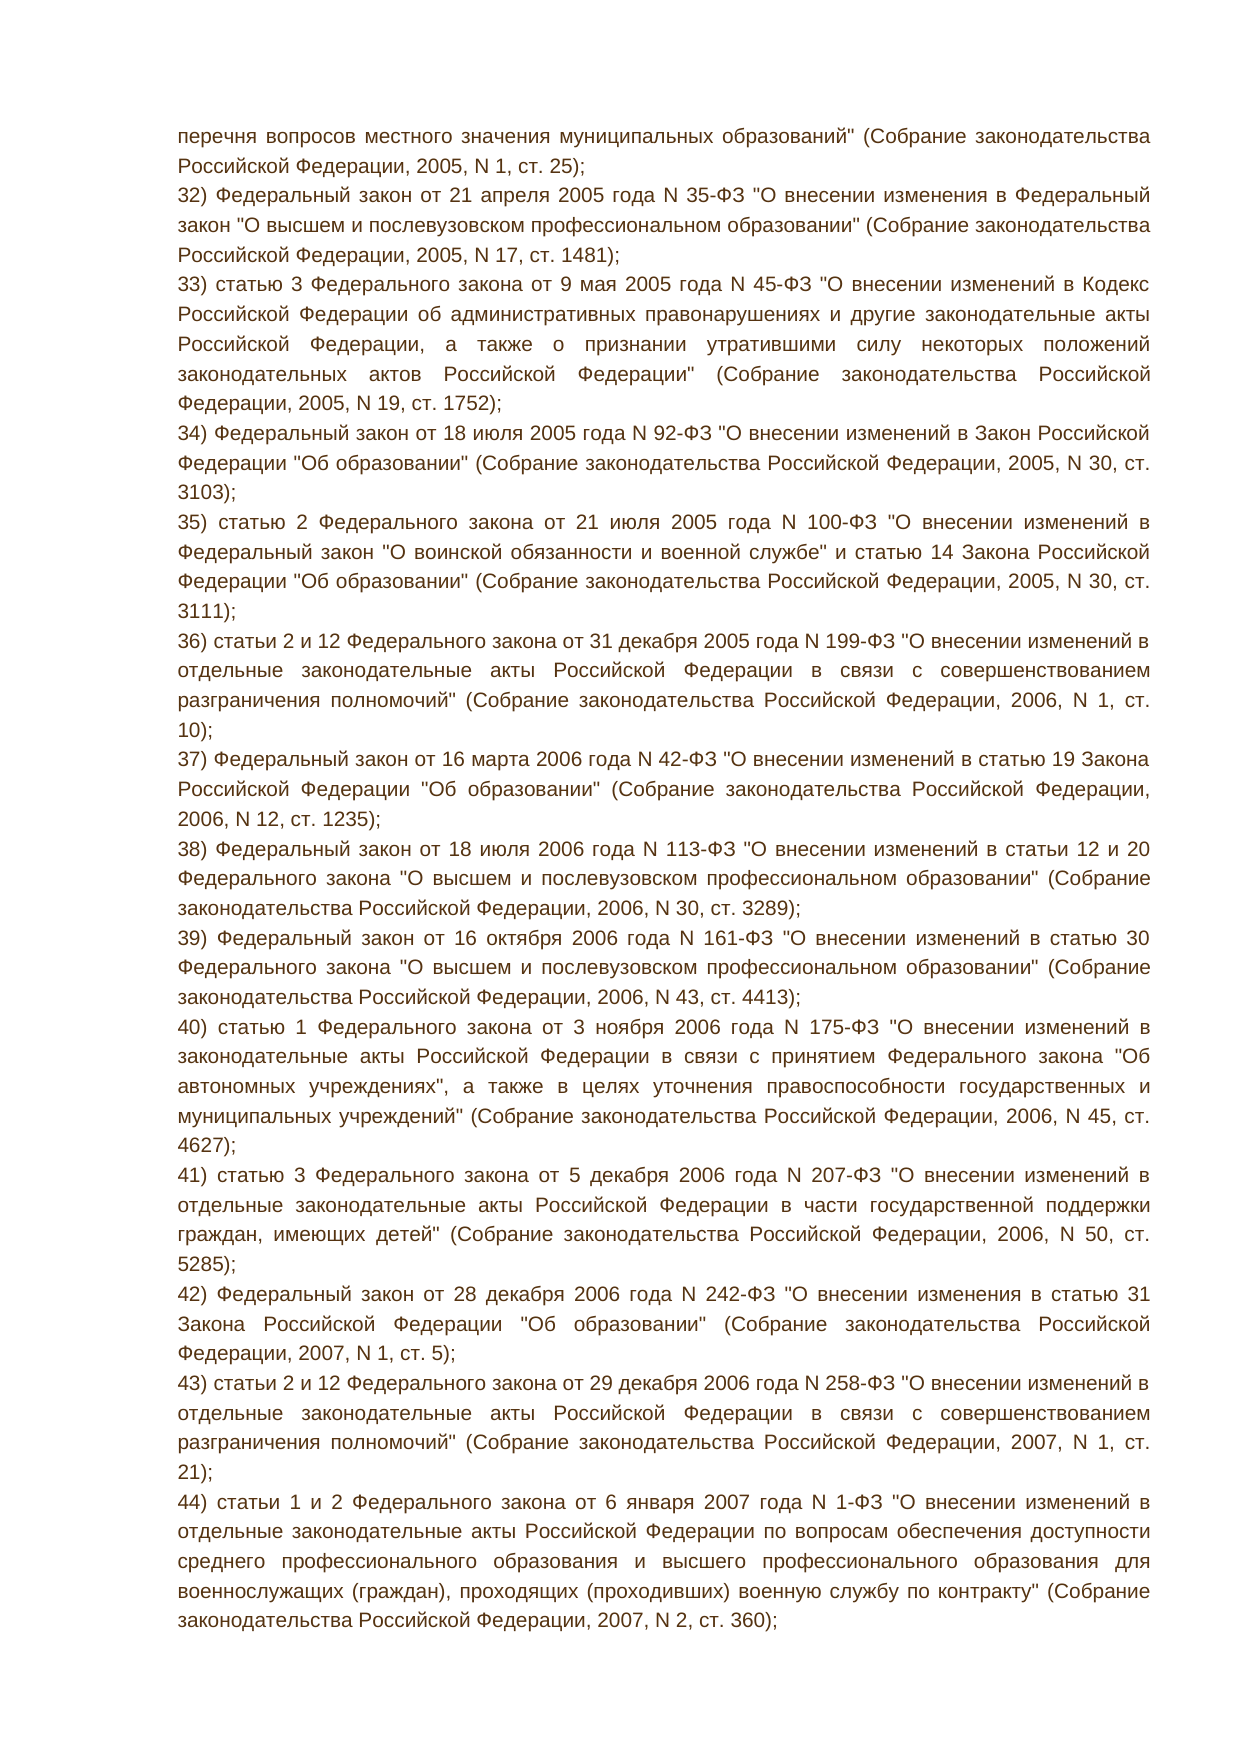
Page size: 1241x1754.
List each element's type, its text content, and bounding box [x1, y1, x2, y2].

text 35) статью 2 Федерального закона от 21 июля 2005 года N 100-ФЗ "О внесении изменений в Федеральный закон "О воинской обязанности и военной службе" и статью 14 Закона Российской Федерации "Об образовании" (Собрание законодательства Российской Федерации, 2005, N 30, ст. 3111); [177, 504, 1152, 623]
text 39) Федеральный закон от 16 октября 2006 года N 161-ФЗ "О внесении изменений в статью 30 Федерального закона "О высшем и послевузовском профессиональном образовании" (Собрание законодательства Российской Федерации, 2006, N 43, ст. 4413); [177, 920, 1152, 1009]
text 40) статью 1 Федерального закона от 3 ноября 2006 года N 175-ФЗ "О внесении изменений в законодательные акты Российской Федерации в связи с принятием Федерального закона "Об автономных учреждениях", а также в целях уточнения правоспособности государственных и муниципальных учреждений" (Собрание законодательства Российской Федерации, 2006, N 45, ст. 4627); [177, 1009, 1152, 1157]
text 32) Федеральный закон от 21 апреля 2005 года N 35-ФЗ "О внесении изменения в Федеральный закон "О высшем и послевузовском профессиональном образовании" (Собрание законодательства Российской Федерации, 2005, N 17, ст. 1481); [177, 177, 1152, 267]
text 38) Федеральный закон от 18 июля 2006 года N 113-ФЗ "О внесении изменений в статьи 12 и 20 Федерального закона "О высшем и послевузовском профессиональном образовании" (Собрание законодательства Российской Федерации, 2006, N 30, ст. 3289); [177, 831, 1152, 920]
text 36) статьи 2 и 12 Федерального закона от 31 декабря 2005 года N 199-ФЗ "О внесении изменений в отдельные законодательные акты Российской Федерации в связи с совершенствованием разграничения полномочий" (Собрание законодательства Российской Федерации, 2006, N 1, ст. 10); [177, 623, 1152, 742]
text 41) статью 3 Федерального закона от 5 декабря 2006 года N 207-ФЗ "О внесении изменений в отдельные законодательные акты Российской Федерации в части государственной поддержки граждан, имеющих детей" (Собрание законодательства Российской Федерации, 2006, N 50, ст. 5285); [177, 1157, 1152, 1276]
text 42) Федеральный закон от 28 декабря 2006 года N 242-ФЗ "О внесении изменения в статью 31 Закона Российской Федерации "Об образовании" (Собрание законодательства Российской Федерации, 2007, N 1, ст. 5); [177, 1276, 1152, 1365]
text 44) статьи 1 и 2 Федерального закона от 6 января 2007 года N 1-ФЗ "О внесении изменений в отдельные законодательные акты Российской Федерации по вопросам обеспечения доступности среднего профессионального образования и высшего профессионального образования для военнослужащих (граждан), проходящих (проходивших) военную службу по контракту" (Собрание законодательства Российской Федерации, 2007, N 2, ст. 360); [177, 1484, 1152, 1632]
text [177, 118, 1152, 177]
text 43) статьи 2 и 12 Федерального закона от 29 декабря 2006 года N 258-ФЗ "О внесении изменений в отдельные законодательные акты Российской Федерации в связи с совершенствованием разграничения полномочий" (Собрание законодательства Российской Федерации, 2007, N 1, ст. 21); [177, 1365, 1152, 1484]
text 33) статью 3 Федерального закона от 9 мая 2005 года N 45-ФЗ "О внесении изменений в Кодекс Российской Федерации об административных правонарушениях и другие законодательные акты Российской Федерации, а также о признании утратившими силу некоторых положений законодательных актов Российской Федерации" (Собрание законодательства Российской Федерации, 2005, N 19, ст. 1752); [177, 267, 1152, 415]
text 34) Федеральный закон от 18 июля 2005 года N 92-ФЗ "О внесении изменений в Закон Российской Федерации "Об образовании" (Собрание законодательства Российской Федерации, 2005, N 30, ст. 3103); [177, 415, 1152, 504]
text 37) Федеральный закон от 16 марта 2006 года N 42-ФЗ "О внесении изменений в статью 19 Закона Российской Федерации "Об образовании" (Собрание законодательства Российской Федерации, 2006, N 12, ст. 1235); [177, 742, 1152, 831]
